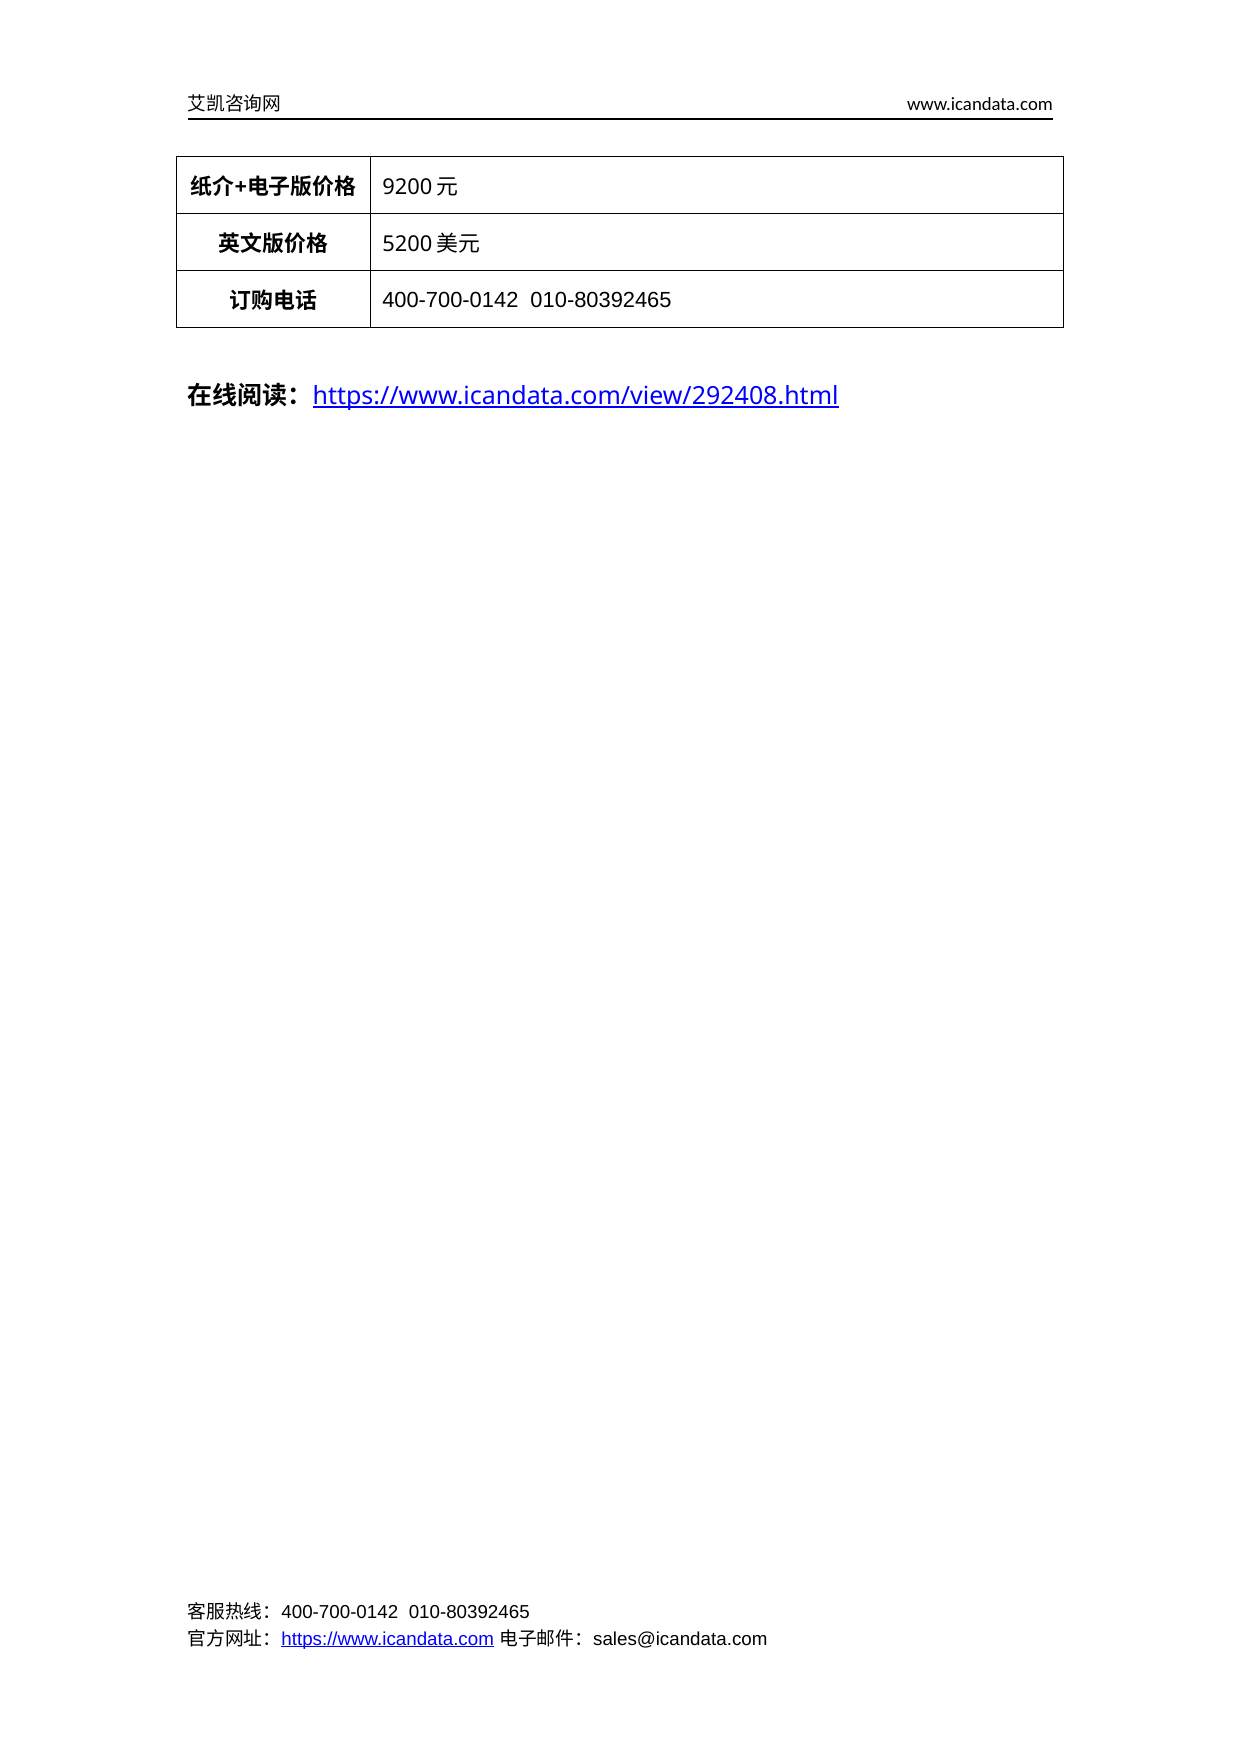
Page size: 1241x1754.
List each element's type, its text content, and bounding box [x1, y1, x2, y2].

table_cell 英文版价格 [177, 214, 370, 270]
table_cell 纸介+电子版价格 [177, 157, 370, 213]
table_cell 9200元 [371, 157, 1063, 213]
text 在线阅读：https://www.icandata.com/view/292408.html [187, 361, 1053, 426]
table_cell 5200美元 [371, 214, 1063, 270]
table_cell 400-700-0142 010-80392465 [371, 271, 1063, 327]
table_cell 订购电话 [177, 271, 370, 327]
